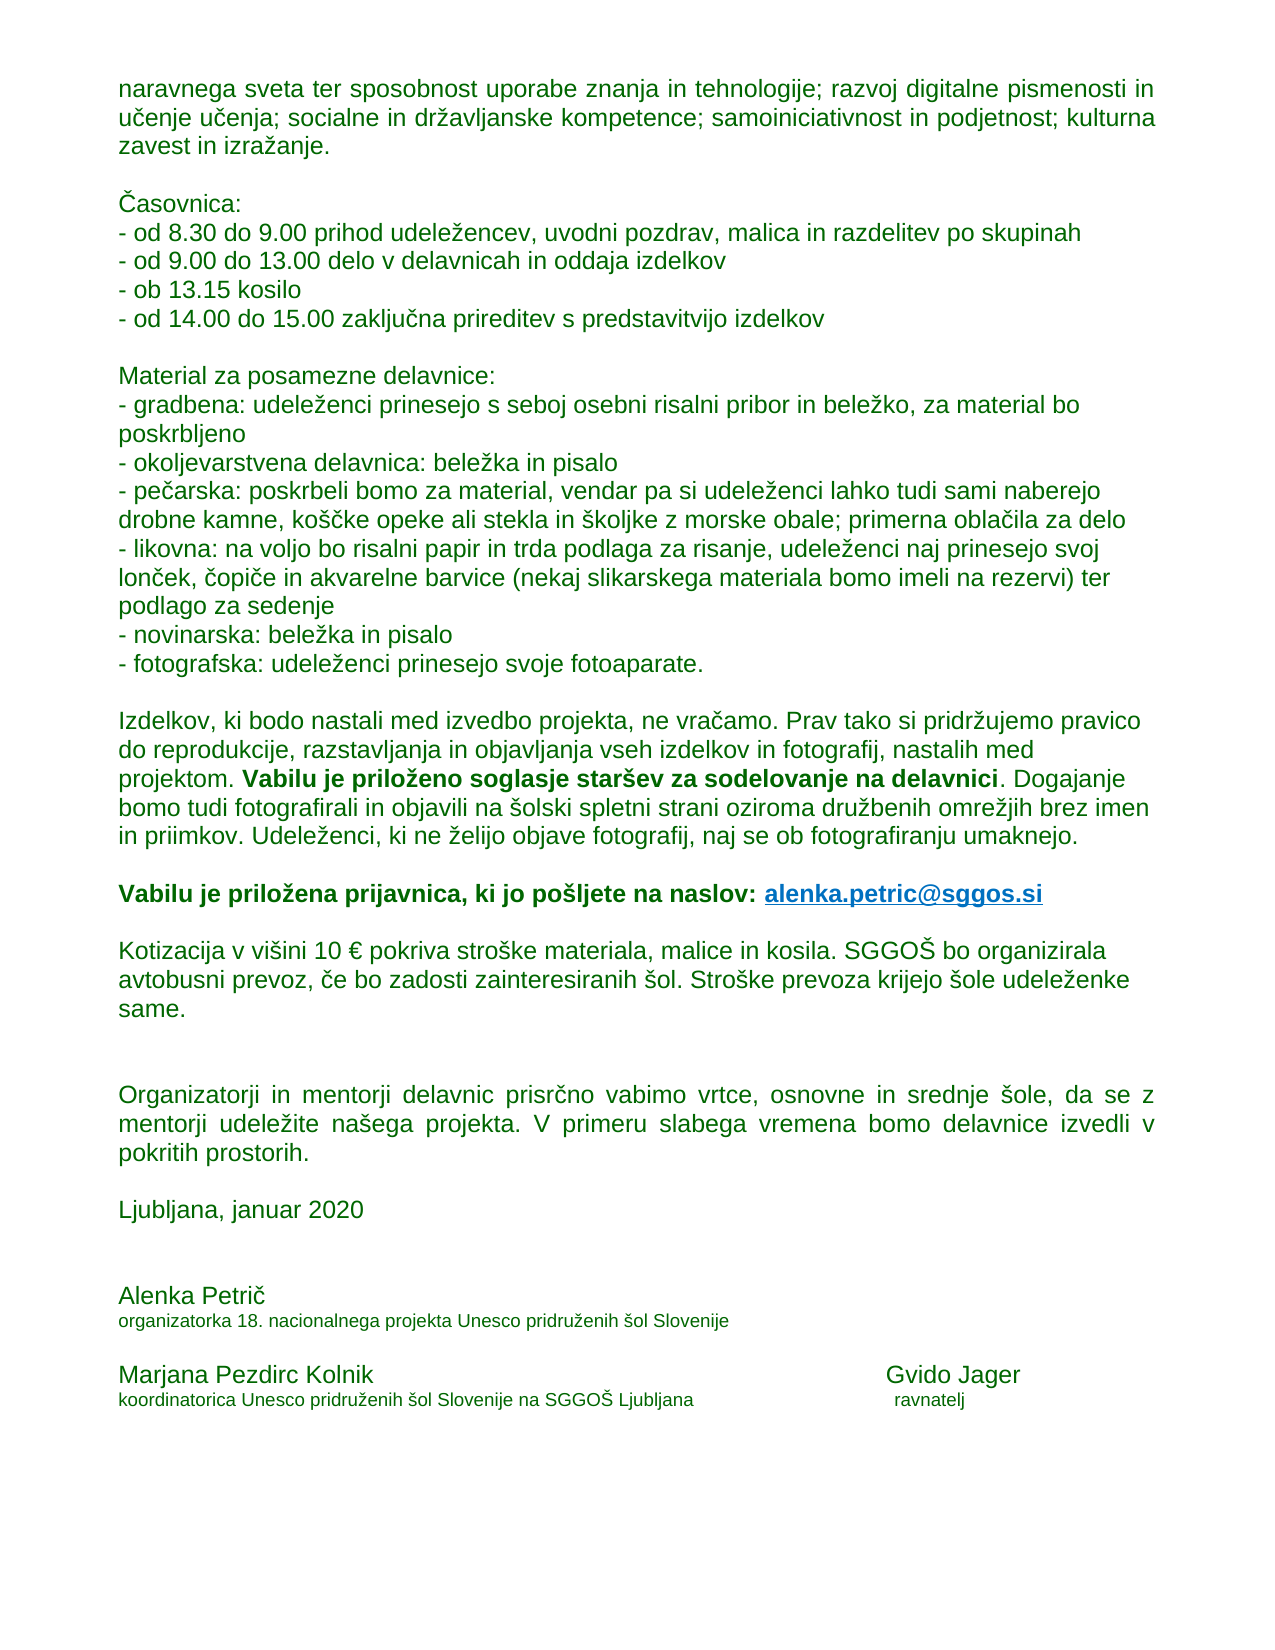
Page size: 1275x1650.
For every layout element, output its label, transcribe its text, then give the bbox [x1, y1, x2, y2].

text - likovna: na voljo bo risalni papir in trda podlaga za risanje, udeleženci naj prinesejo svoj lonček, čopiče in akvarelne barvice (nekaj slikarskega materiala bomo imeli na rezervi) ter podlago za sedenje [118, 534, 1157, 620]
text - novinarska: beležka in pisalo [118, 620, 1157, 649]
text Material za posamezne delavnice: [118, 361, 1157, 390]
text - od 9.00 do 13.00 delo v delavnicah in oddaja izdelkov [118, 246, 1157, 275]
text - ob 13.15 kosilo [118, 275, 1157, 304]
text Izdelkov, ki bodo nastali med izvedbo projekta, ne vračamo. Prav tako si pridržujemo pravico do reprodukcije, razstavljanja in objavljanja vseh izdelkov in fotografij, nastalih med projektom. Vabilu je priloženo soglasje staršev za sodelovanje na delavnici. Dogajanje bomo tudi fotografirali in objavili na šolski spletni strani oziroma družbenih omrežjih brez imen in priimkov. Udeleženci, ki ne želijo objave fotografij, naj se ob fotografiranju umaknejo. [118, 706, 1157, 850]
text - od 8.30 do 9.00 prihod udeležencev, uvodni pozdrav, malica in razdelitev po skupinah [118, 218, 1157, 246]
text Ljubljana, januar 2020 [118, 1195, 1157, 1224]
text - pečarska: poskrbeli bomo za material, vendar pa si udeleženci lahko tudi sami naberejo drobne kamne, koščke opeke ali stekla in školjke z morske obale; primerna oblačila za delo [118, 476, 1157, 534]
text - okoljevarstvena delavnica: beležka in pisalo [118, 448, 1157, 476]
text Organizatorji in mentorji delavnic prisrčno vabimo vrtce, osnovne in srednje šole, da se z mentorji udeležite našega projekta. V primeru slabega vremena bomo delavnice izvedli v pokritih prostorih. [118, 1080, 1157, 1166]
text Vabilu je priložena prijavnica, ki jo pošljete na naslov: alenka.petric@sggos.si [118, 879, 1157, 908]
text Kotizacija v višini 10 € pokriva stroške materiala, malice in kosila. SGGOŠ bo organizirala avtobusni prevoz, če bo zadosti zainteresiranih šol. Stroške prevoza krijejo šole udeleženke same. [118, 936, 1157, 1023]
text - od 14.00 do 15.00 zaključna prireditev s predstavitvijo izdelkov [118, 304, 1157, 333]
text koordinatorica Unesco pridruženih šol Slovenije na SGGOŠ Ljubljana ravnatelj [118, 1389, 1157, 1411]
text organizatorka 18. nacionalnega projekta Unesco pridruženih šol Slovenije [118, 1310, 1157, 1332]
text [118, 74, 1157, 160]
text - gradbena: udeleženci prinesejo s seboj osebni risalni pribor in beležko, za material bo poskrbljeno [118, 390, 1157, 448]
text Alenka Petrič [118, 1281, 1157, 1310]
text - fotografska: udeleženci prinesejo svoje fotoaparate. [118, 649, 1157, 678]
text Časovnica: [118, 189, 1157, 218]
text Marjana Pezdirc Kolnik Gvido Jager [118, 1360, 1157, 1389]
